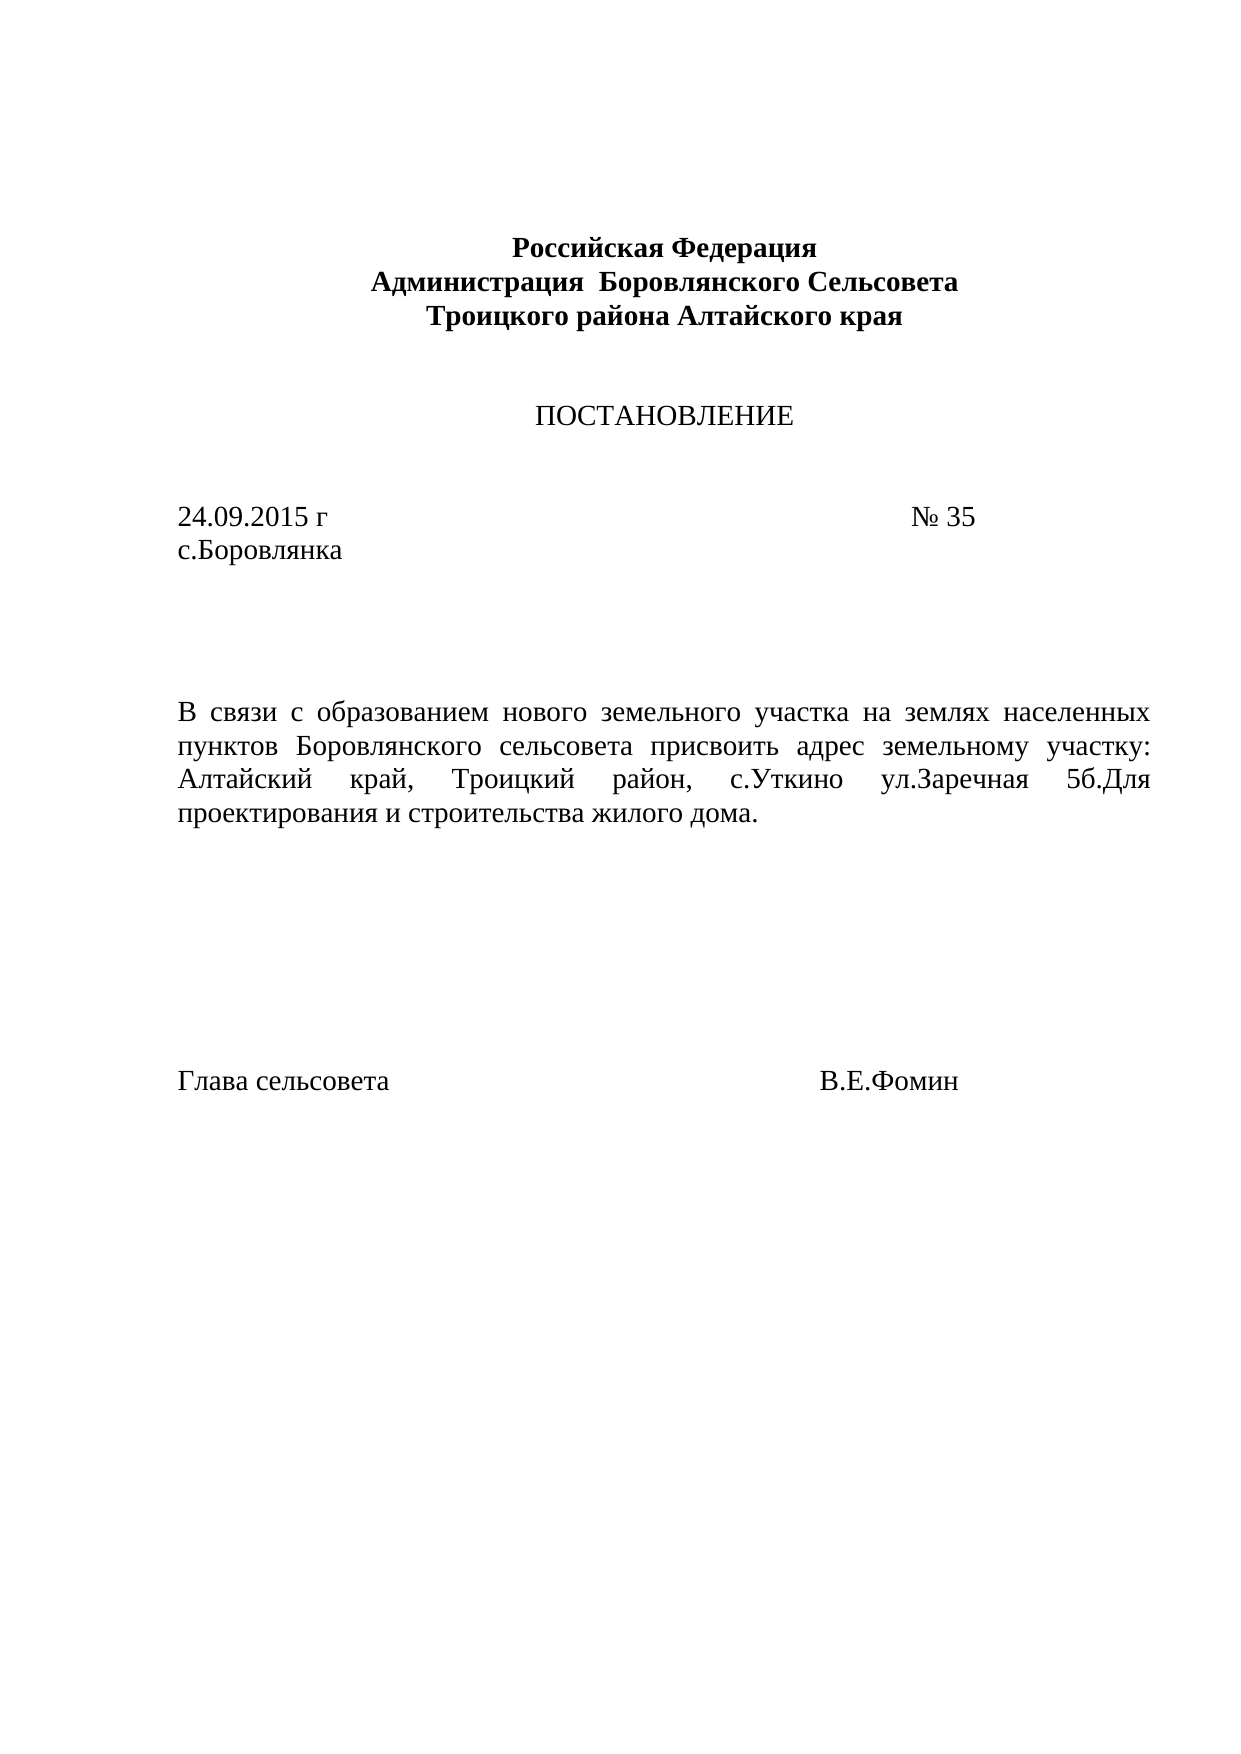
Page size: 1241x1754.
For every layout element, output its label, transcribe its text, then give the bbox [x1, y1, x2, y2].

text Троицкого района Алтайского края [177, 298, 1152, 331]
text 24.09.2015 г № 35 [177, 499, 1152, 532]
text В связи с образованием нового земельного участка на землях населенных пунктов Боровлянского сельсовета присвоить адрес земельному участку: Алтайский край, Троицкий район, с.Уткино ул.Заречная 5б.Для проектирования и строительства жилого дома. [177, 694, 1152, 829]
text Глава сельсовета В.Е.Фомин [177, 1063, 1152, 1097]
text Российская Федерация [177, 231, 1152, 264]
text с.Боровлянка [177, 532, 1152, 566]
text Администрация Боровлянского Сельсовета [177, 264, 1152, 298]
text ПОСТАНОВЛЕНИЕ [177, 398, 1152, 432]
